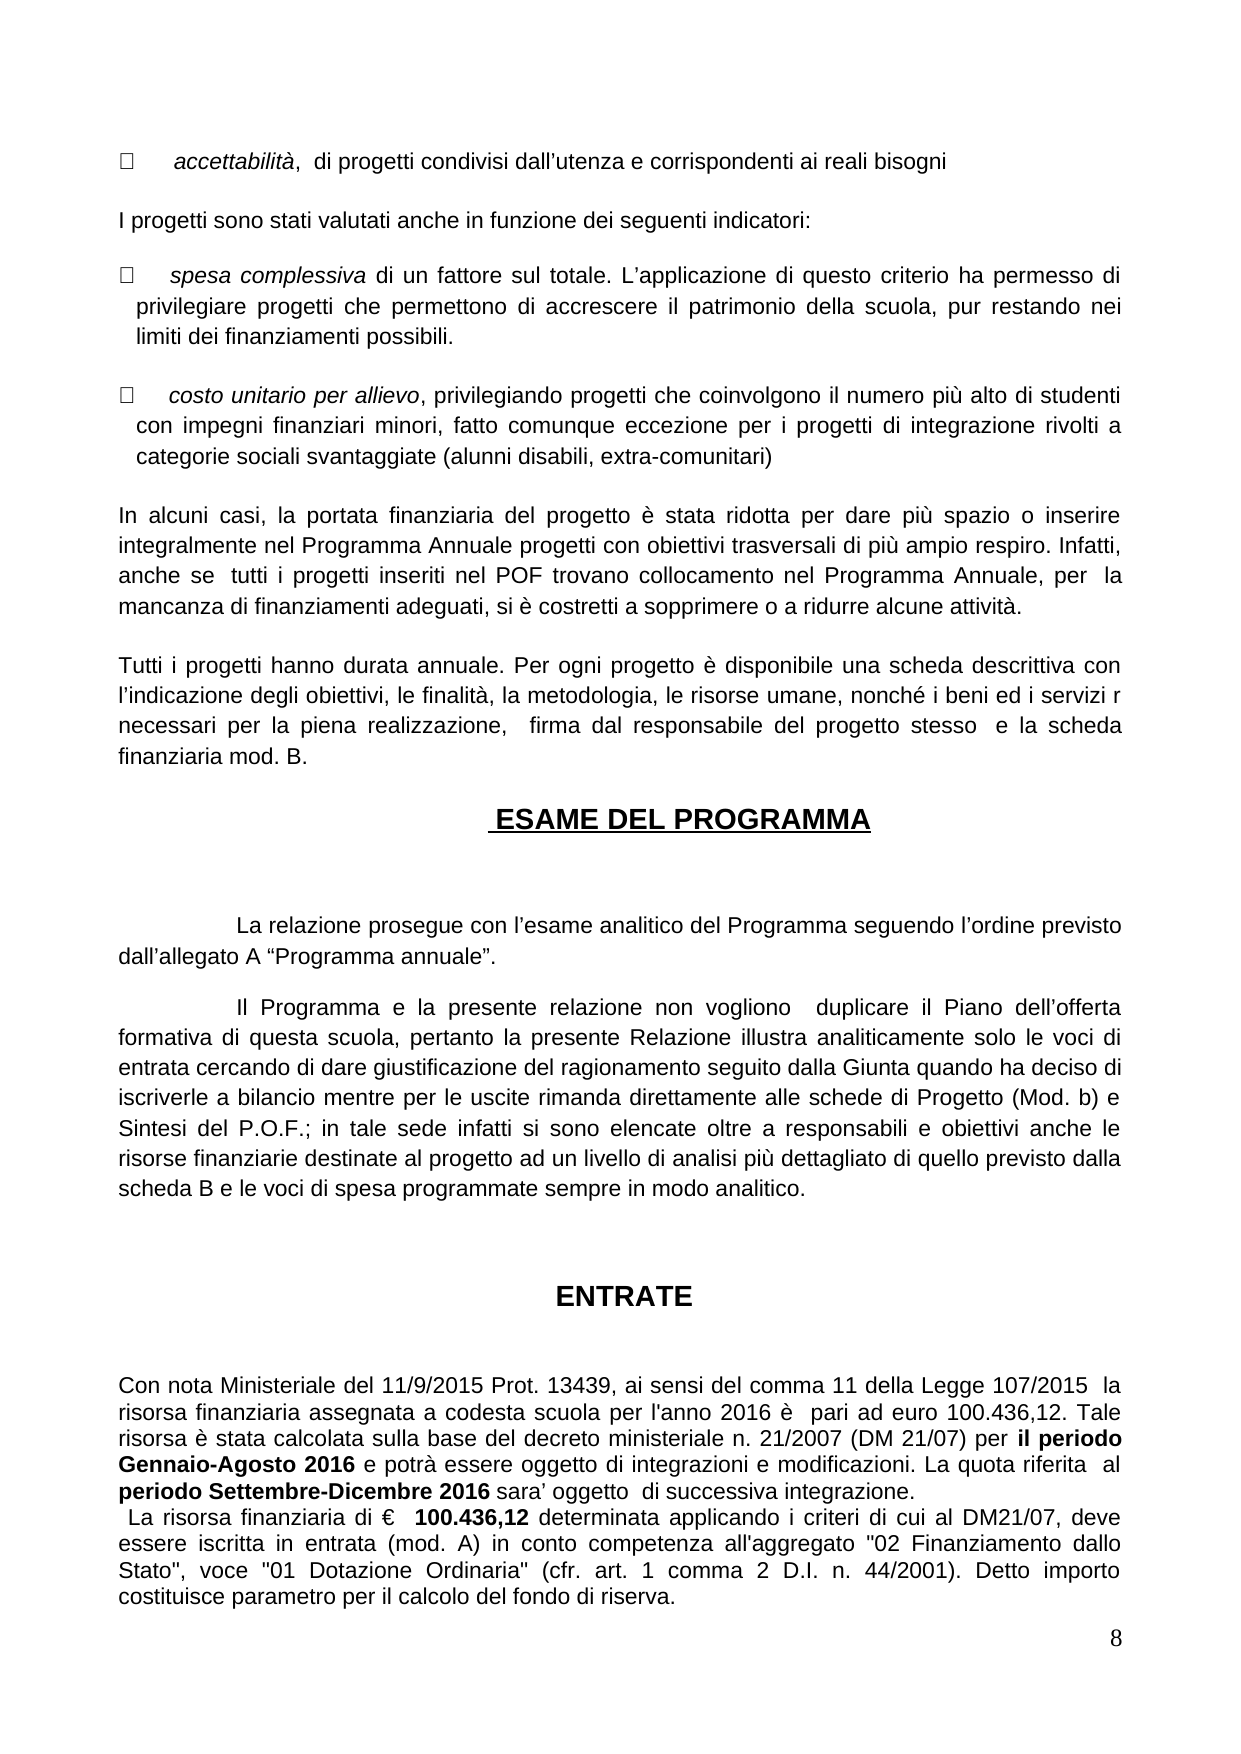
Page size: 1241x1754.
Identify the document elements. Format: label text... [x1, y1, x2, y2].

text  spesa complessiva di un fattore sul totale. L’applicazione di questo criterio ha permesso di privilegiare progetti che permettono di accrescere il patrimonio della scuola, pur restando nei limiti dei finanziamenti possibili. [118, 262, 1122, 349]
text  costo unitario per allievo, privilegiando progetti che coinvolgono il numero più alto di studenti con impegni finanziari minori, fatto comunque eccezione per i progetti di integrazione rivolti a categorie sociali svantaggiate (alunni disabili, extra-comunitari) [118, 382, 1122, 469]
text I progetti sono stati valutati anche in funzione dei seguenti indicatori: [118, 207, 1122, 233]
text ENTRATE [118, 1279, 1122, 1312]
text La relazione prosegue con l’esame analitico del Programma seguendo l’ordine previsto dall’allegato A “Programma annuale”. [118, 912, 1122, 969]
text Tutti i progetti hanno durata annuale. Per ogni progetto è disponibile una scheda descrittiva con l’indicazione degli obiettivi, le finalità, la metodologia, le risorse umane, nonché i beni ed i servizi r necessari per la piena realizzazione, firma dal responsabile del progetto stesso e la scheda finanziaria mod. B. [118, 652, 1122, 769]
text Il Programma e la presente relazione non vogliono duplicare il Piano dell’offerta formativa di questa scuola, pertanto la presente Relazione illustra analiticamente solo le voci di entrata cercando di dare giustificazione del ragionamento seguito dalla Giunta quando ha deciso di iscriverle a bilancio mentre per le uscite rimanda direttamente alle schede di Progetto (Mod. b) e Sintesi del P.O.F.; in tale sede infatti si sono elencate oltre a responsabili e obiettivi anche le risorse finanziarie destinate al progetto ad un livello di analisi più dettagliato di quello previsto dalla scheda B e le voci di spesa programmate sempre in modo analitico. [118, 994, 1122, 1201]
text ESAME DEL PROGRAMMA [118, 802, 1122, 836]
text La risorsa finanziaria di € 100.436,12 determinata applicando i criteri di cui al DM21/07, deve essere iscritta in entrata (mod. A) in conto competenza all'aggregato "02 Finanziamento dallo Stato", voce "01 Dotazione Ordinaria" (cfr. art. 1 comma 2 D.I. n. 44/2001). Detto importo costituisce parametro per il calcolo del fondo di riserva. [118, 1504, 1122, 1609]
text  accettabilità, di progetti condivisi dall’utenza e corrispondenti ai reali bisogni [118, 148, 1122, 174]
text Con nota Ministeriale del 11/9/2015 Prot. 13439, ai sensi del comma 11 della Legge 107/2015 la risorsa finanziaria assegnata a codesta scuola per l'anno 2016 è pari ad euro 100.436,12. Tale risorsa è stata calcolata sulla base del decreto ministeriale n. 21/2007 (DM 21/07) per il periodo Gennaio-Agosto 2016 e potrà essere oggetto di integrazioni e modificazioni. La quota riferita al periodo Settembre-Dicembre 2016 sara’ oggetto di successiva integrazione. [118, 1372, 1122, 1504]
text In alcuni casi, la portata finanziaria del progetto è stata ridotta per dare più spazio o inserire integralmente nel Programma Annuale progetti con obiettivi trasversali di più ampio respiro. Infatti, anche se tutti i progetti inseriti nel POF trovano collocamento nel Programma Annuale, per la mancanza di finanziamenti adeguati, si è costretti a sopprimere o a ridurre alcune attività. [118, 502, 1122, 619]
